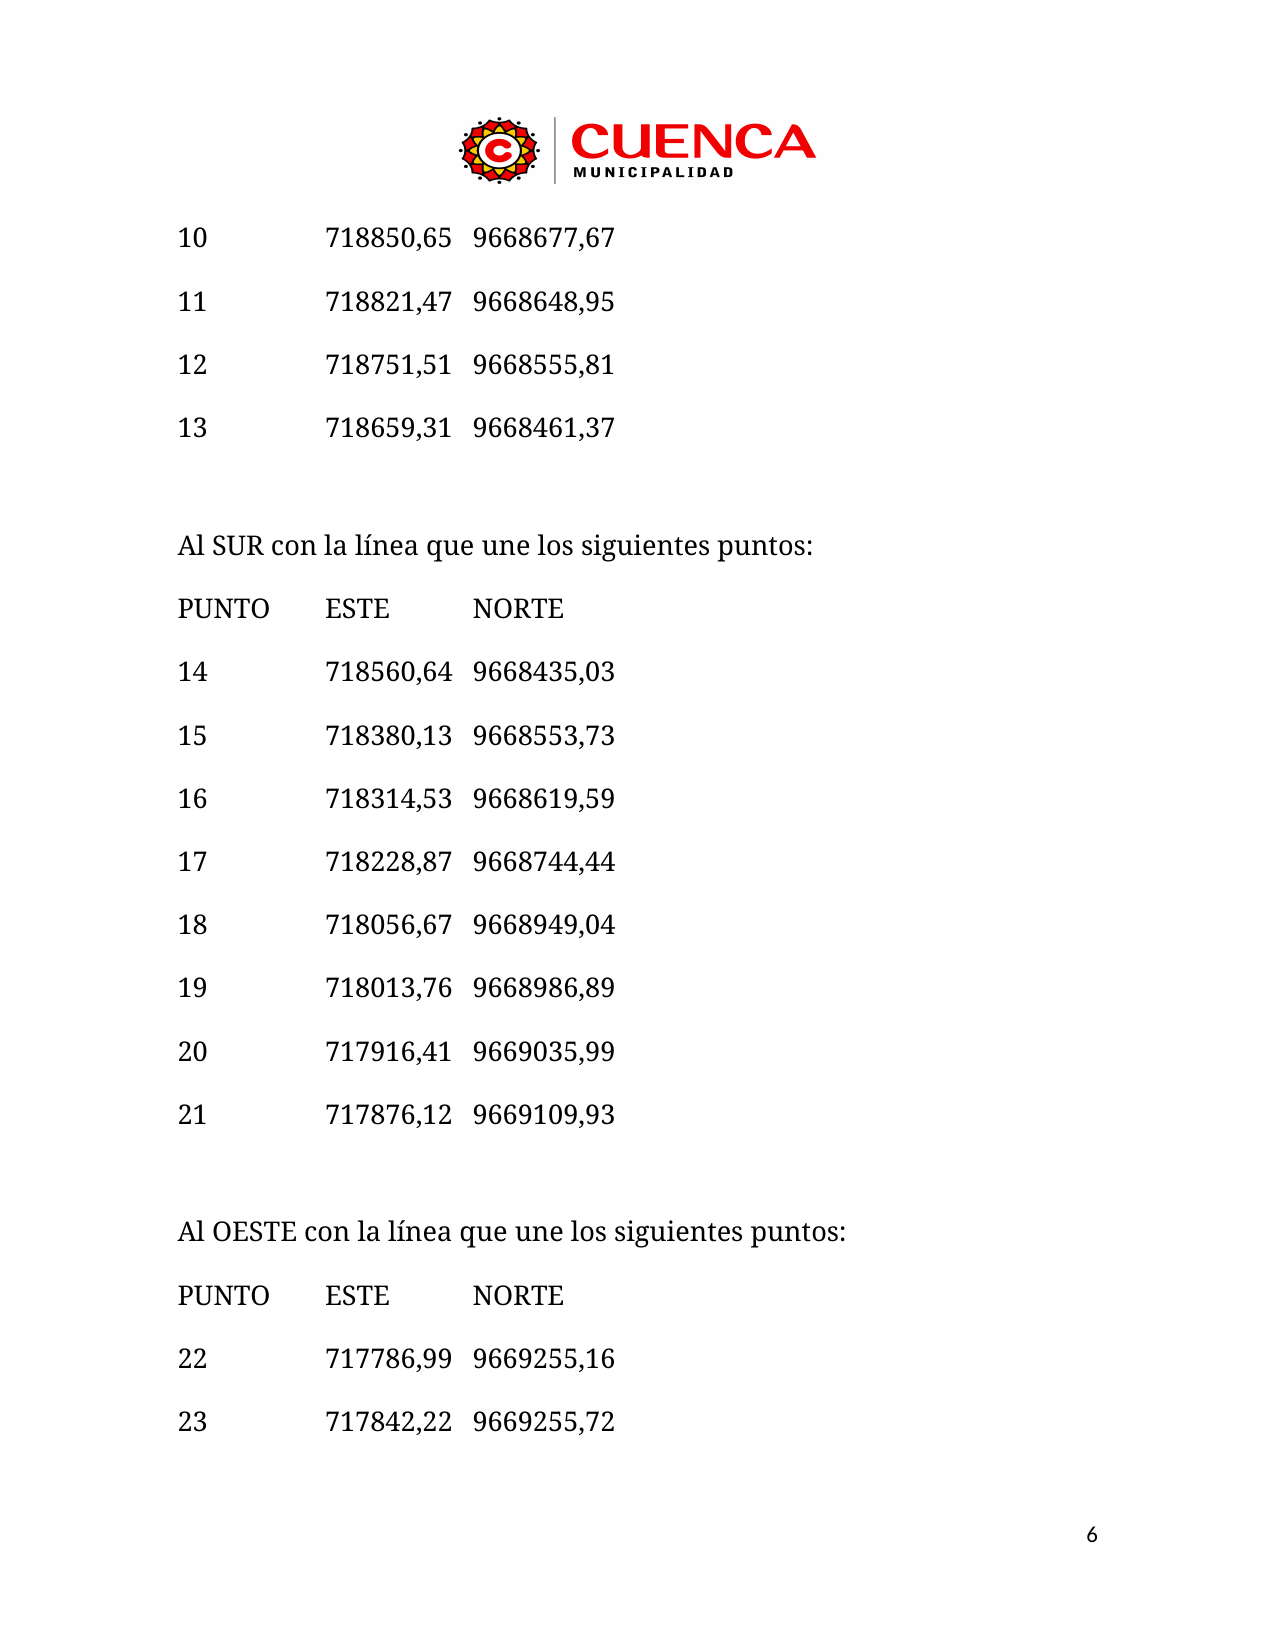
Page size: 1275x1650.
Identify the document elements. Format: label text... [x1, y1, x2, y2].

text Al OESTE con la línea que une los siguientes puntos: [177, 1213, 1083, 1250]
text 12 718751,51 9668555,81 [177, 345, 1083, 382]
text 20 717916,41 9669035,99 [177, 1032, 1083, 1069]
text 11 718821,47 9668648,95 [177, 282, 1083, 319]
text PUNTO ESTE NORTE [177, 589, 1083, 626]
text 23 717842,22 9669255,72 [177, 1403, 1083, 1439]
text 18 718056,67 9668949,04 [177, 906, 1083, 942]
text 19 718013,76 9668986,89 [177, 969, 1083, 1006]
text 16 718314,53 9668619,59 [177, 779, 1083, 816]
text 15 718380,13 9668553,73 [177, 716, 1083, 753]
text 21 717876,12 9669109,93 [177, 1095, 1083, 1132]
text Al SUR con la línea que une los siguientes puntos: [177, 526, 1083, 563]
text 17 718228,87 9668744,44 [177, 842, 1083, 879]
text 13 718659,31 9668461,37 [177, 409, 1083, 446]
text 10 718850,65 9668677,67 [177, 219, 1083, 256]
picture [430, 73, 845, 219]
text 22 717786,99 9669255,16 [177, 1339, 1083, 1376]
text 14 718560,64 9668435,03 [177, 653, 1083, 689]
text PUNTO ESTE NORTE [177, 1276, 1083, 1313]
